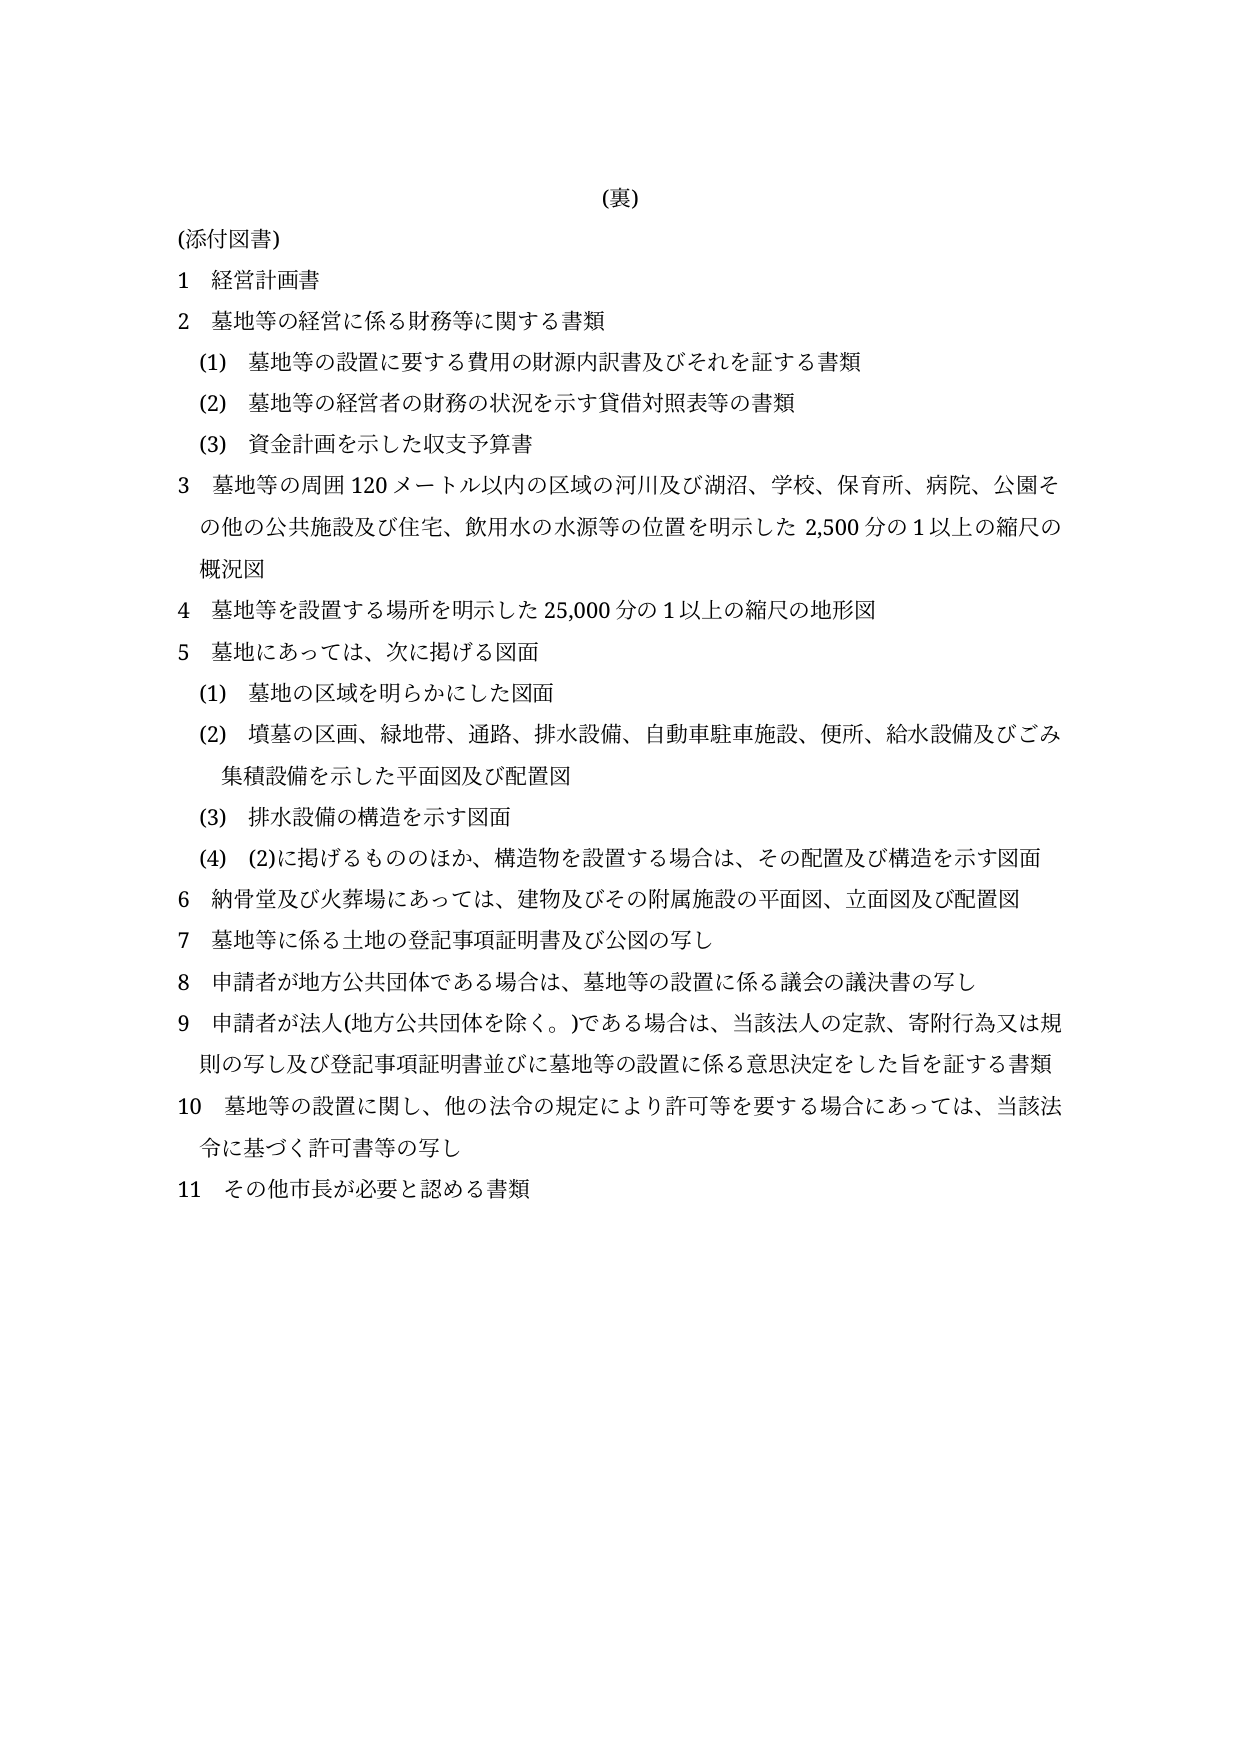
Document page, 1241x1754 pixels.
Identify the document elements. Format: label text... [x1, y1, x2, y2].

text (3) 排水設備の構造を示す図面 [177, 798, 1063, 833]
text 3 墓地等の周囲120メートル以内の区域の河川及び湖沼、学校、保育所、病院、公園その他の公共施設及び住宅、飲用水の水源等の位置を明示した2,500分の1以上の縮尺の概況図 [177, 467, 1063, 586]
text (裏) [177, 179, 1063, 214]
text 1 経営計画書 [177, 261, 1063, 296]
text 6 納骨堂及び火葬場にあっては、建物及びその附属施設の平面図、立面図及び配置図 [177, 881, 1063, 916]
text 10 墓地等の設置に関し、他の法令の規定により許可等を要する場合にあっては、当該法令に基づく許可書等の写し [177, 1087, 1063, 1164]
text (1) 墓地等の設置に要する費用の財源内訳書及びそれを証する書類 [177, 344, 1063, 378]
text 7 墓地等に係る土地の登記事項証明書及び公図の写し [177, 922, 1063, 957]
text (1) 墓地の区域を明らかにした図面 [177, 674, 1063, 709]
text (2) 墓地等の経営者の財務の状況を示す貸借対照表等の書類 [177, 385, 1063, 420]
text 9 申請者が法人(地方公共団体を除く。)である場合は、当該法人の定款、寄附行為又は規則の写し及び登記事項証明書並びに墓地等の設置に係る意思決定をした旨を証する書類 [177, 1004, 1063, 1081]
text 11 その他市長が必要と認める書類 [177, 1170, 1063, 1205]
text 5 墓地にあっては、次に掲げる図面 [177, 633, 1063, 668]
text 4 墓地等を設置する場所を明示した25,000分の1以上の縮尺の地形図 [177, 592, 1063, 627]
text (2) 墳墓の区画、緑地帯、通路、排水設備、自動車駐車施設、便所、給水設備及びごみ集積設備を示した平面図及び配置図 [177, 715, 1063, 792]
text 2 墓地等の経営に係る財務等に関する書類 [177, 302, 1063, 337]
text 8 申請者が地方公共団体である場合は、墓地等の設置に係る議会の議決書の写し [177, 963, 1063, 998]
text (添付図書) [177, 220, 1063, 255]
text (3) 資金計画を示した収支予算書 [177, 426, 1063, 461]
text (4) (2)に掲げるもののほか、構造物を設置する場合は、その配置及び構造を示す図面 [177, 839, 1063, 874]
